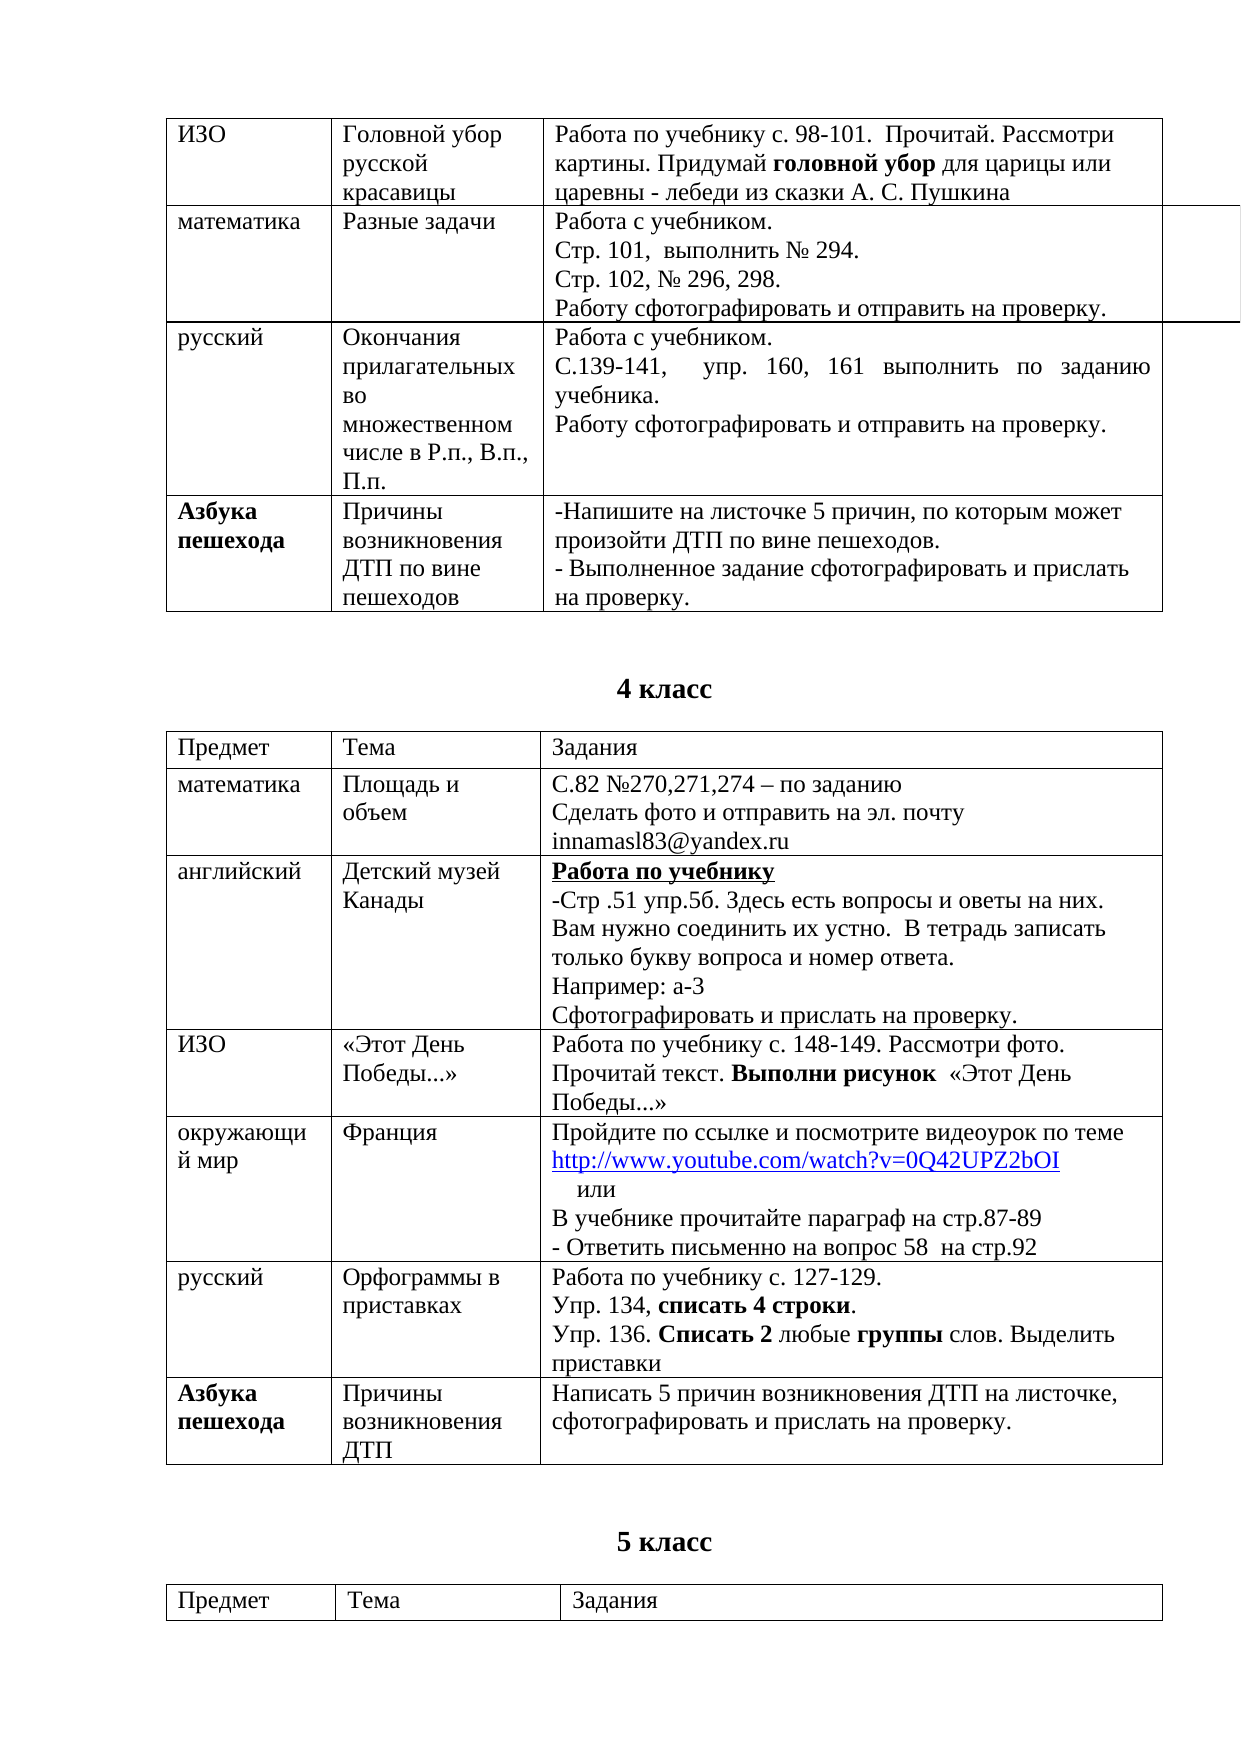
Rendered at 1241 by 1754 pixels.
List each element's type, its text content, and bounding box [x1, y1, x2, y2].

table_cell Работа по учебнику -Стр .51 упр.5б. Здесь есть вопросы и оветы на них. Вам нужно соединить их устно. В тетрадь записать только букву вопроса и номер ответа. Например: а-3 Сфотографировать и прислать на проверку. [541, 856, 1162, 1028]
table_cell Пройдите по ссылке и посмотрите видеоурок по теме http://www.youtube.com/watch?v=0Q42UPZ2bOI или В учебнике прочитайте параграф на стр.87-89 - Ответить письменно на вопрос 58 на стр.92 [541, 1117, 1162, 1261]
table_cell -Напишите на листочке 5 причин, по которым может произойти ДТП по вине пешеходов. - Выполненное задание сфотографировать и прислать на проверку. [544, 496, 1162, 611]
table_cell ИЗО [167, 119, 331, 205]
table_cell Причины возникновения ДТП [332, 1378, 540, 1464]
table_header Тема [336, 1585, 560, 1620]
table_cell Работа по учебнику с. 148-149. Рассмотри фото. Прочитай текст. Выполни рисунок «Этот День Победы...» [541, 1030, 1162, 1116]
table_cell Детский музей Канады [332, 856, 540, 1028]
table_header Задания [561, 1585, 1162, 1620]
table_cell Площадь и объем [332, 769, 540, 855]
table_cell математика [167, 769, 331, 855]
table_header Тема [332, 732, 540, 768]
table_cell английский [167, 856, 331, 1028]
table_cell Головной убор русской красавицы [332, 119, 543, 205]
table_cell Работа с учебником. С.139-141, упр. 160, 161 выполнить по заданию учебника. Работу сфотографировать и отправить на проверку. [544, 323, 1162, 495]
table_cell математика [167, 206, 331, 321]
table_cell Работа по учебнику с. 98-101. Прочитай. Рассмотри картины. Придумай головной убор для царицы или царевны - лебеди из сказки А. С. Пушкина [544, 119, 1162, 205]
table_header Задания [541, 732, 1162, 768]
table_cell Работа по учебнику с. 127-129. Упр. 134, списать 4 строки. Упр. 136. Списать 2 любые группы слов. Выделить приставки [541, 1262, 1162, 1377]
table_cell Написать 5 причин возникновения ДТП на листочке, сфотографировать и прислать на проверку. [541, 1378, 1162, 1464]
text 5 класс [177, 1524, 1152, 1558]
table_cell Работа с учебником. Стр. 101, выполнить № 294. Стр. 102, № 296, 298. Работу сфотографировать и отправить на проверку. [544, 206, 1162, 321]
table_header Предмет [167, 1585, 335, 1620]
table_cell «Этот День Победы...» [332, 1030, 540, 1116]
table_cell Окончания прилагательных во множественном числе в Р.п., В.п., П.п. [332, 323, 543, 495]
table_cell окружающий мир [167, 1117, 331, 1261]
table_cell Азбука пешехода [167, 496, 331, 611]
table_header Предмет [167, 732, 331, 768]
table_cell Азбука пешехода [167, 1378, 331, 1464]
table_cell русский [167, 323, 331, 495]
table_cell С.82 №270,271,274 – по заданию Сделать фото и отправить на эл. почту innamasl83@yandex.ru [541, 769, 1162, 855]
table_cell Причины возникновения ДТП по вине пешеходов [332, 496, 543, 611]
table_cell ИЗО [167, 1030, 331, 1116]
table_cell Орфограммы в приставках [332, 1262, 540, 1377]
table_cell Франция [332, 1117, 540, 1261]
table_cell Разные задачи [332, 206, 543, 321]
table_cell [1163, 206, 1240, 321]
text 4 класс [177, 671, 1152, 705]
table_cell русский [167, 1262, 331, 1377]
